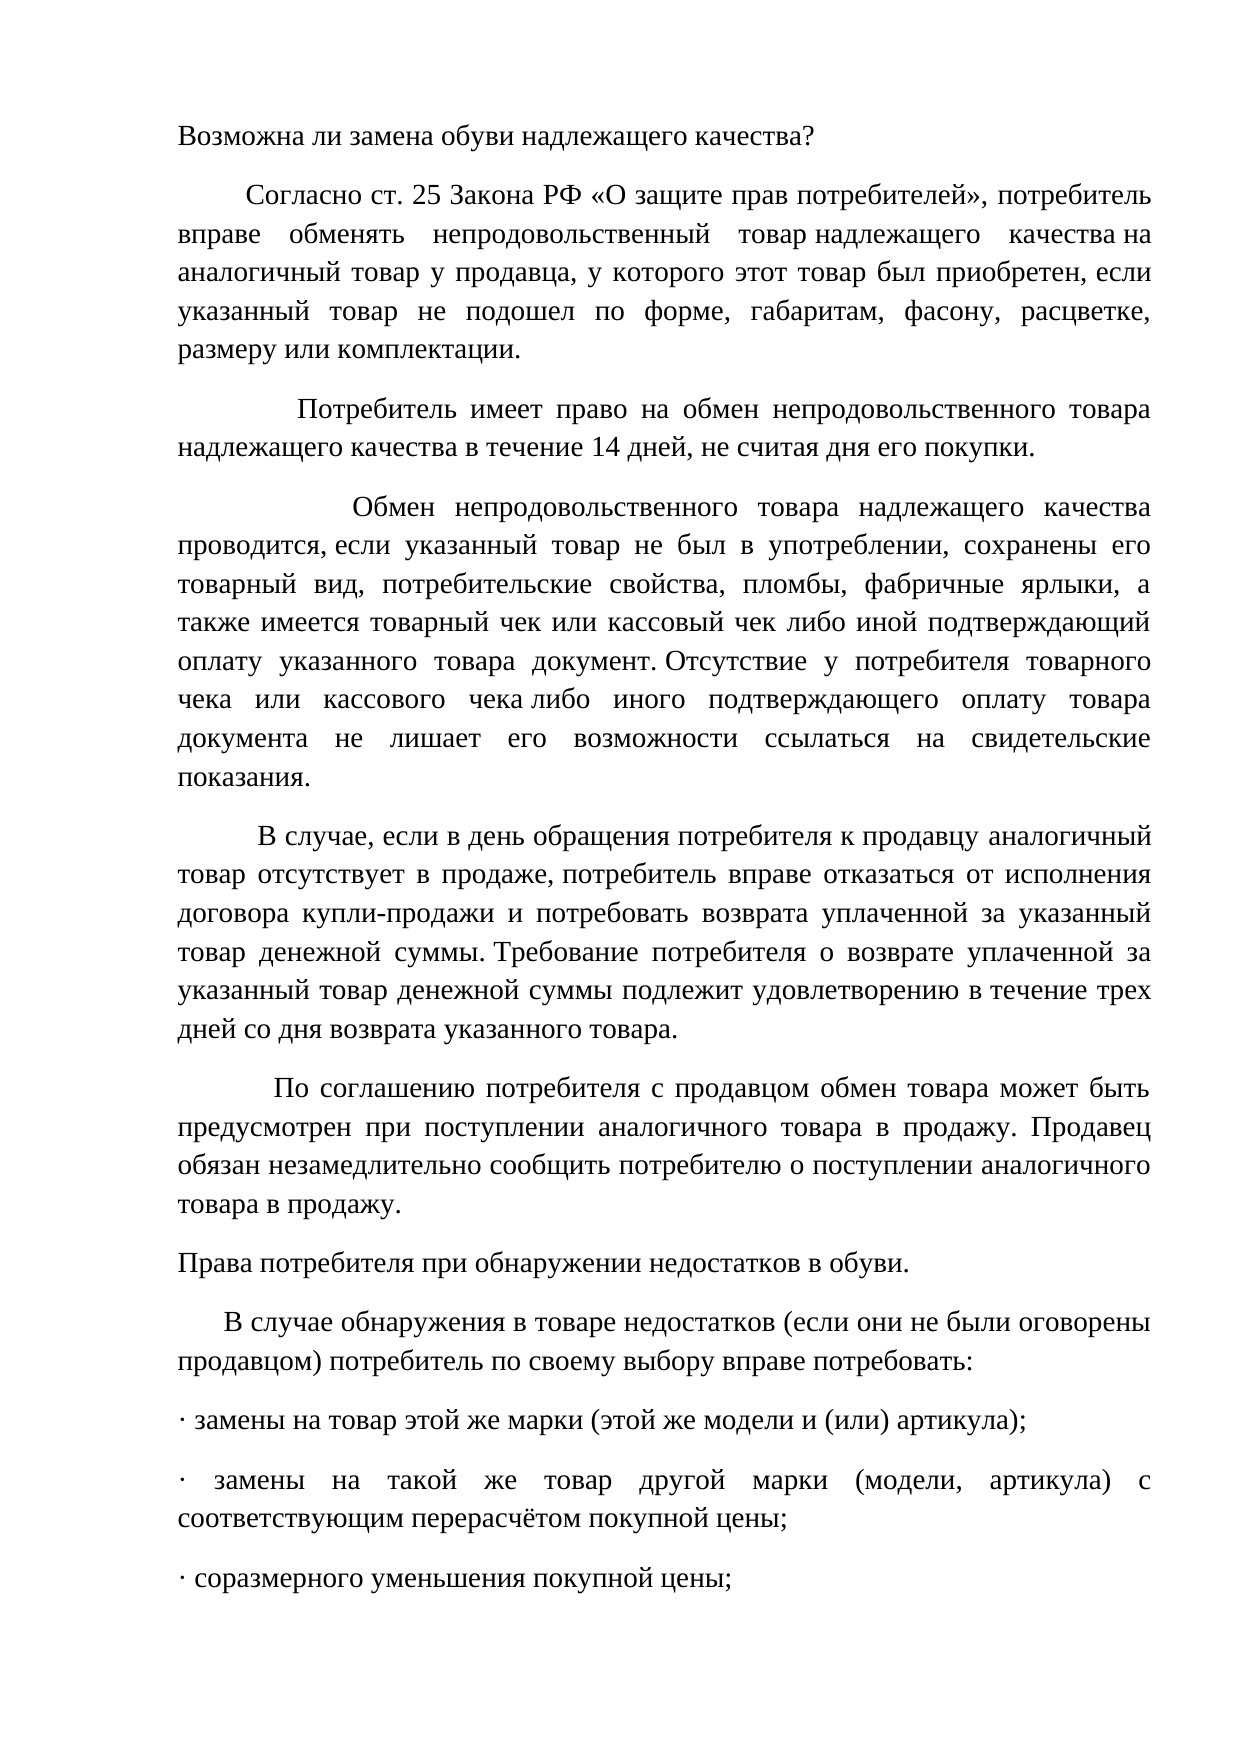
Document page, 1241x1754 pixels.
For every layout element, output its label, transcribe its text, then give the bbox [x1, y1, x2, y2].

text · соразмерного уменьшения покупной цены; [177, 1560, 1152, 1593]
text · замены на такой же товар другой марки (модели, артикула) с соответствующим перерасчётом покупной цены; [177, 1462, 1152, 1534]
text Потребитель имеет право на обмен непродовольственного товара надлежащего качества в течение 14 дней, не считая дня его покупки. [177, 391, 1152, 463]
text По соглашению потребителя с продавцом обмен товара может быть предусмотрен при поступлении аналогичного товара в продажу. Продавец обязан незамедлительно сообщить потребителю о поступлении аналогичного товара в продажу. [177, 1070, 1152, 1219]
text Права потребителя при обнаружении недостатков в обуви. [177, 1245, 1152, 1279]
text Обмен непродовольственного товара надлежащего качества проводится, если указанный товар не был в употреблении, сохранены его товарный вид, потребительские свойства, пломбы, фабричные ярлыки, а также имеется товарный чек или кассовый чек либо иной подтверждающий оплату указанного товара документ. Отсутствие у потребителя товарного чека или кассового чека либо иного подтверждающего оплату товара документа не лишает его возможности ссылаться на свидетельские показания. [177, 489, 1152, 792]
text В случае, если в день обращения потребителя к продавцу аналогичный товар отсутствует в продаже, потребитель вправе отказаться от исполнения договора купли-продажи и потребовать возврата уплаченной за указанный товар денежной суммы. Требование потребителя о возврате уплаченной за указанный товар денежной суммы подлежит удовлетворению в течение трех дней со дня возврата указанного товара. [177, 818, 1152, 1044]
text · замены на товар этой же марки (этой же модели и (или) артикула); [177, 1402, 1152, 1436]
text Согласно ст. 25 Закона РФ «О защите прав потребителей», потребитель вправе обменять непродовольственный товар надлежащего качества на аналогичный товар у продавца, у которого этот товар был приобретен, если указанный товар не подошел по форме, габаритам, фасону, расцветке, размеру или комплектации. [177, 177, 1152, 365]
text В случае обнаружения в товаре недостатков (если они не были оговорены продавцом) потребитель по своему выбору вправе потребовать: [177, 1304, 1152, 1377]
text Возможна ли замена обуви надлежащего качества? [177, 118, 1152, 152]
